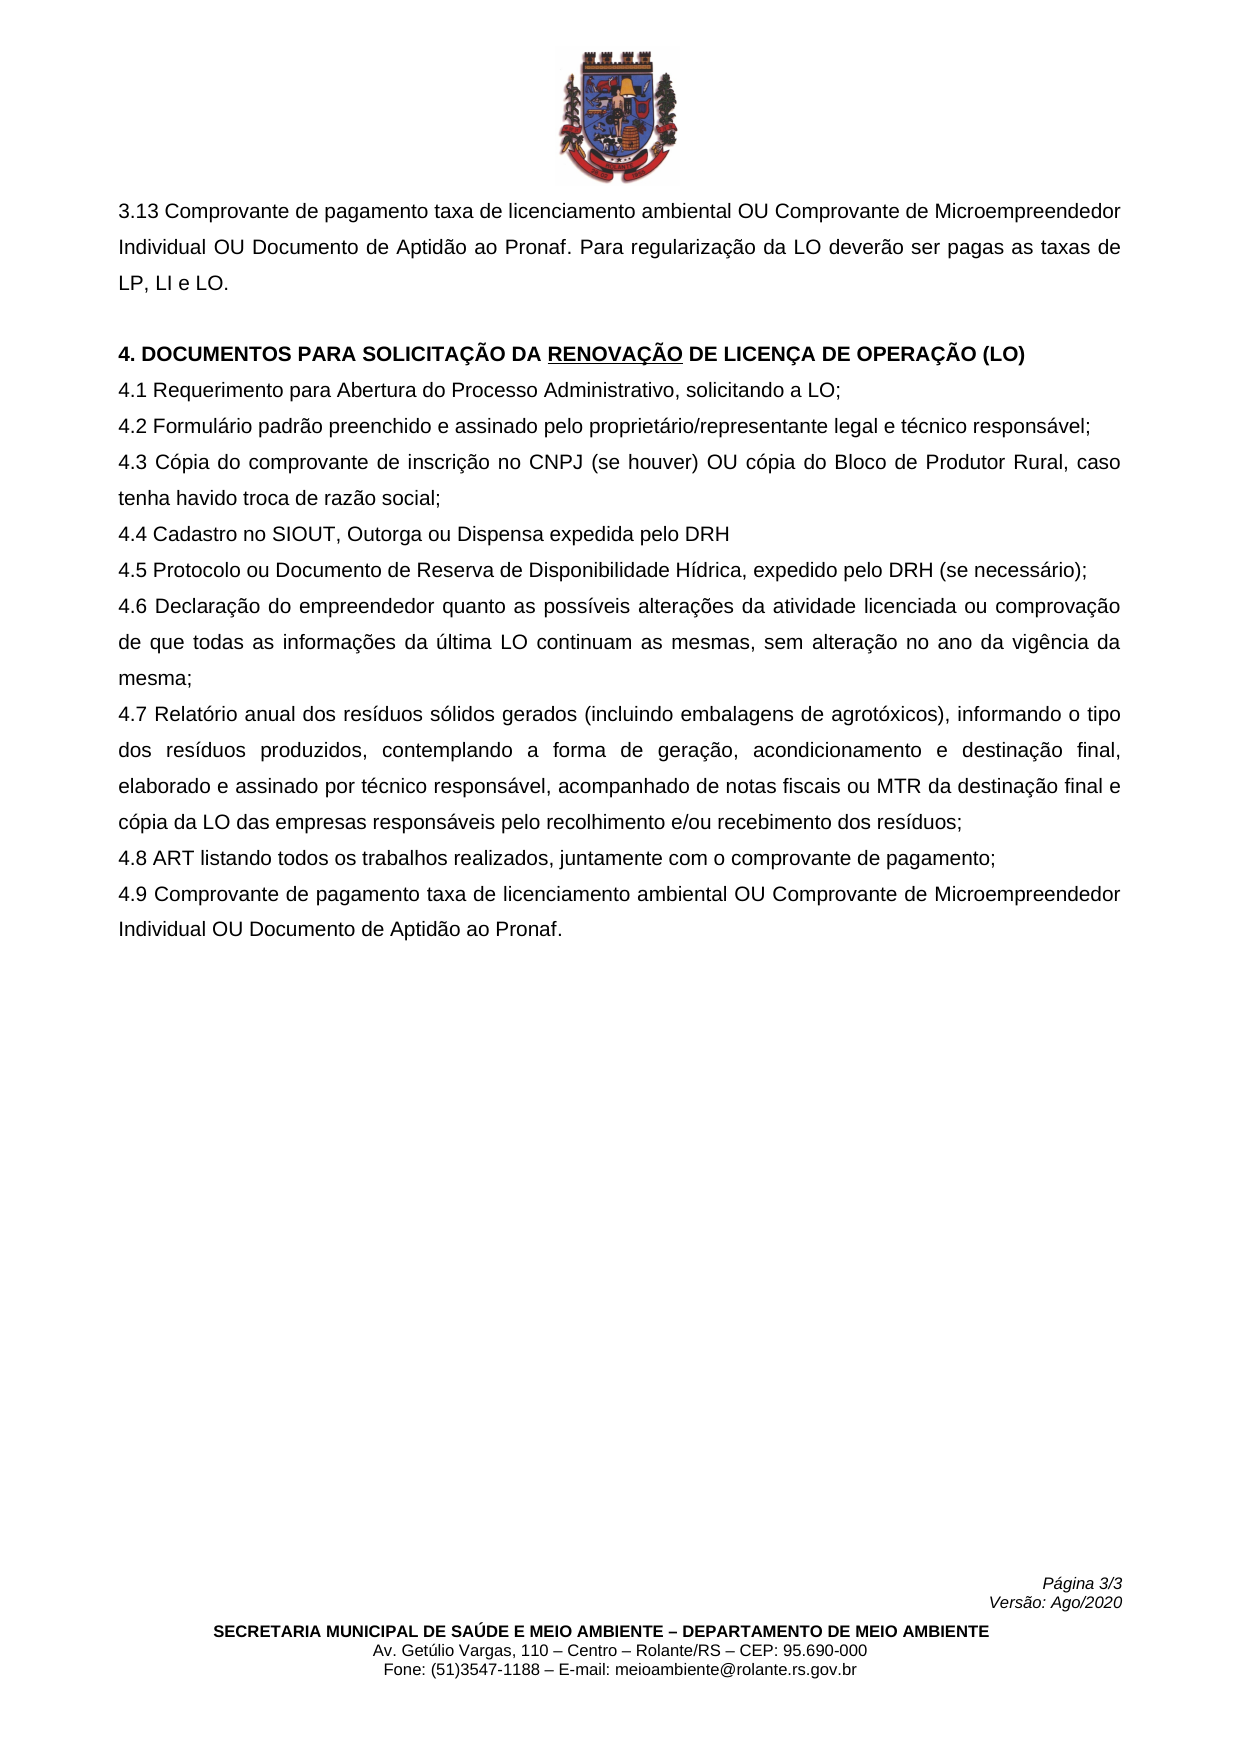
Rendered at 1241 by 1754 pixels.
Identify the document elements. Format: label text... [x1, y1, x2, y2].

text 4.1 Requerimento para Abertura do Processo Administrativo, solicitando a LO; [118, 378, 1122, 402]
text 4.8 ART listando todos os trabalhos realizados, juntamente com o comprovante de pagamento; [118, 845, 1122, 869]
text 4.6 Declaração do empreendedor quanto as possíveis alterações da atividade licenciada ou comprovação de que todas as informações da última LO continuam as mesmas, sem alteração no ano da vigência da mesma; [118, 594, 1122, 690]
text 4.4 Cadastro no SIOUT, Outorga ou Dispensa expedida pelo DRH [118, 522, 1122, 546]
text 4.2 Formulário padrão preenchido e assinado pelo proprietário/representante legal e técnico responsável; [118, 414, 1122, 438]
text 3.13 Comprovante de pagamento taxa de licenciamento ambiental OU Comprovante de Microempreendedor Individual OU Documento de Aptidão ao Pronaf. Para regularização da LO deverão ser pagas as taxas de LP, LI e LO. [118, 99, 1122, 294]
text 4.7 Relatório anual dos resíduos sólidos gerados (incluindo embalagens de agrotóxicos), informando o tipo dos resíduos produzidos, contemplando a forma de geração, acondicionamento e destinação final, elaborado e assinado por técnico responsável, acompanhado de notas fiscais ou MTR da destinação final e cópia da LO das empresas responsáveis pelo recolhimento e/ou recebimento dos resíduos; [118, 702, 1122, 833]
text 4.9 Comprovante de pagamento taxa de licenciamento ambiental OU Comprovante de Microempreendedor Individual OU Documento de Aptidão ao Pronaf. [118, 881, 1122, 941]
text 4. DOCUMENTOS PARA solicitação dA RENOVAÇÃO DE Licença de Operação (LO) [118, 342, 1122, 366]
text 4.5 Protocolo ou Documento de Reserva de Disponibilidade Hídrica, expedido pelo DRH (se necessário); [118, 558, 1122, 582]
text 4.3 Cópia do comprovante de inscrição no CNPJ (se houver) OU cópia do Bloco de Produtor Rural, caso tenha havido troca de razão social; [118, 450, 1122, 510]
